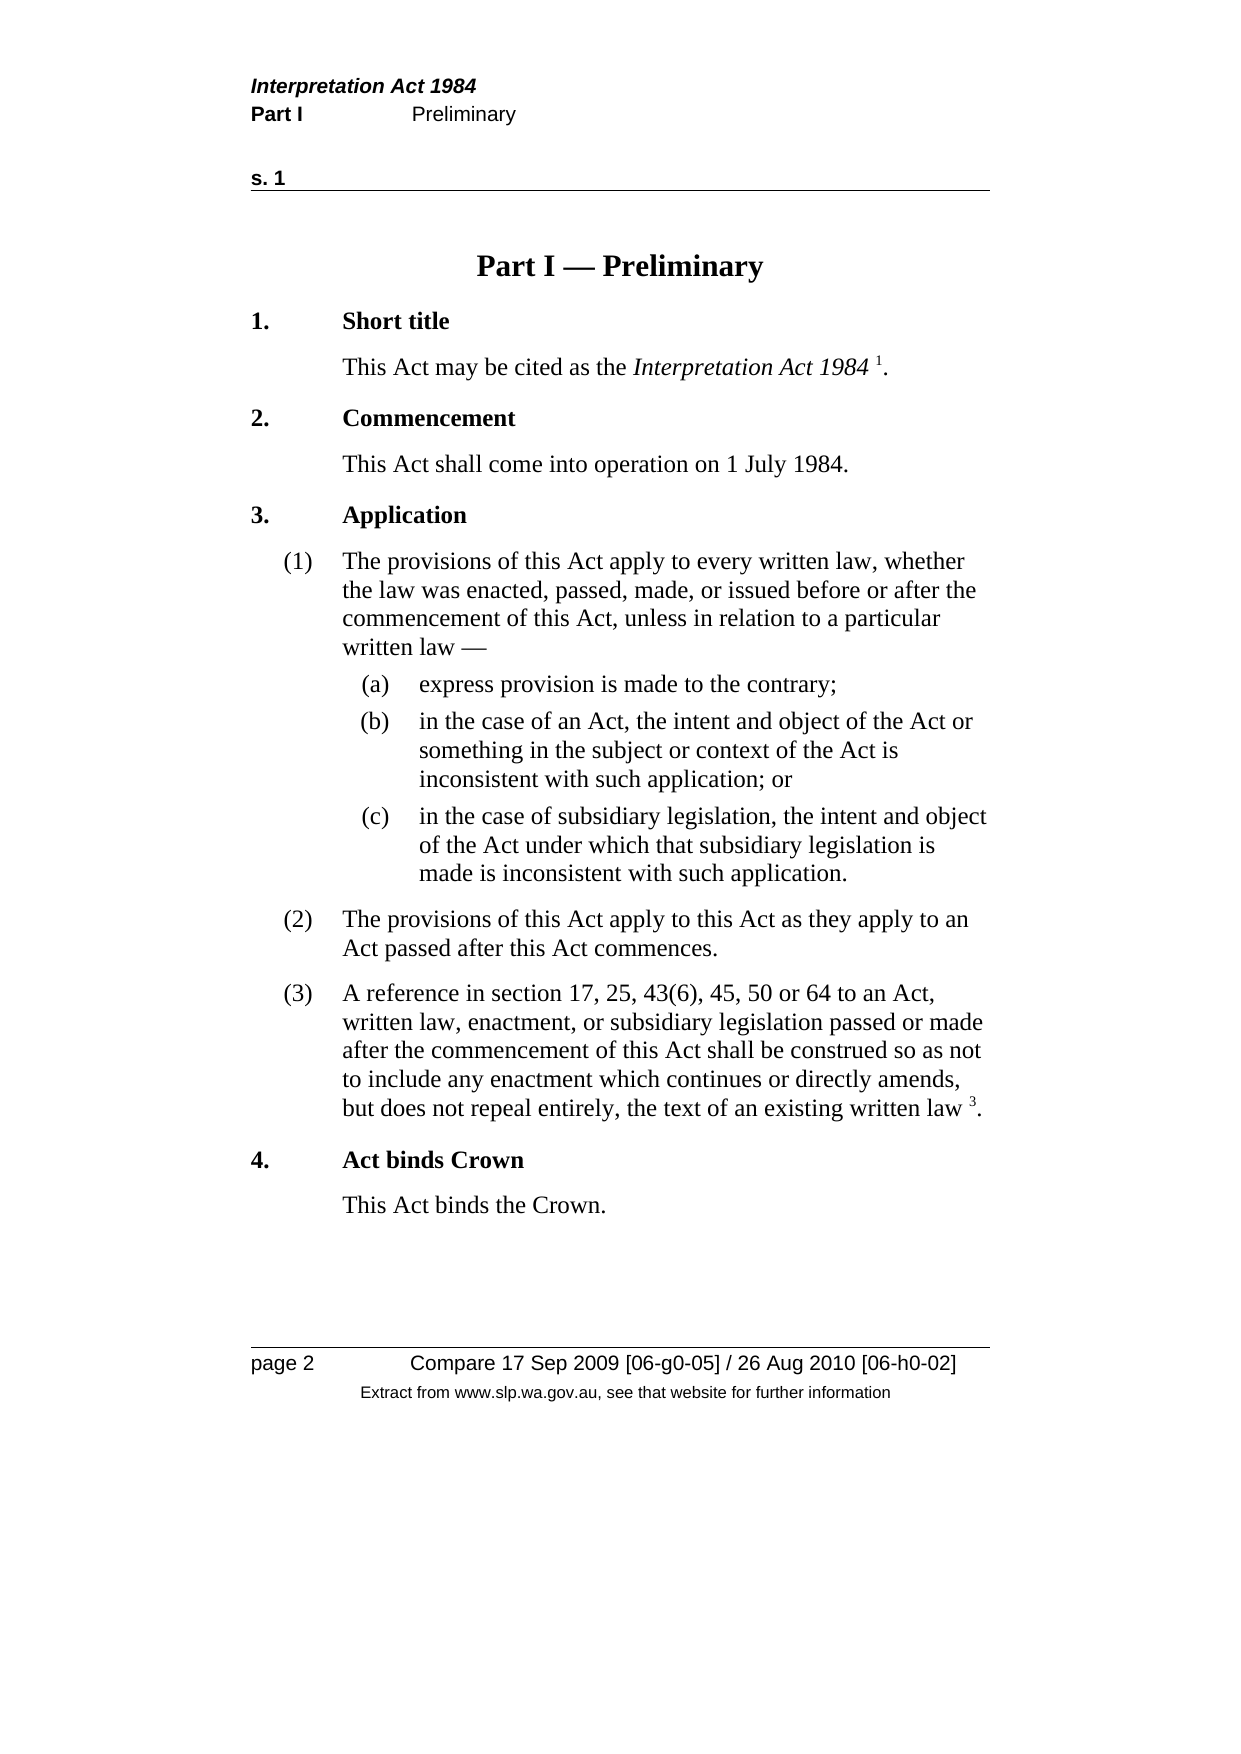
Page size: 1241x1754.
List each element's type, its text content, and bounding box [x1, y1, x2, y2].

text (c) in the case of subsidiary legislation, the intent and object of the Act under which that subsidiary legislation is made is inconsistent with such application. [251, 801, 990, 887]
subtitle 3. Application [251, 501, 990, 529]
text (2) The provisions of this Act apply to this Act as they apply to an Act passed after this Act commences. [251, 904, 990, 961]
subtitle 1. Short title [251, 306, 990, 335]
subtitle 2. Commencement [251, 403, 990, 432]
text (1) The provisions of this Act apply to every written law, whether the law was enacted, passed, made, or issued before or after the commencement of this Act, unless in relation to a particular written law — [251, 546, 990, 661]
subtitle 4. Act binds Crown [251, 1145, 990, 1173]
text (3) A reference in section 17, 25, 43(6), 45, 50 or 64 to an Act, written law, enactment, or subsidiary legislation passed or made after the commencement of this Act shall be construed so as not to include any enactment which continues or directly amends, but does not repeal entirely, the text of an existing written law 3. [251, 978, 990, 1122]
subtitle Part I — Preliminary [251, 247, 990, 283]
text This Act shall come into operation on 1 July 1984. [251, 449, 990, 478]
text (b) in the case of an Act, the intent and object of the Act or something in the subject or context of the Act is inconsistent with such application; or [251, 706, 990, 793]
text This Act may be cited as the Interpretation Act 1984 1. [251, 352, 990, 381]
text (a) express provision is made to the contrary; [251, 669, 990, 698]
text This Act binds the Crown. [251, 1190, 990, 1219]
